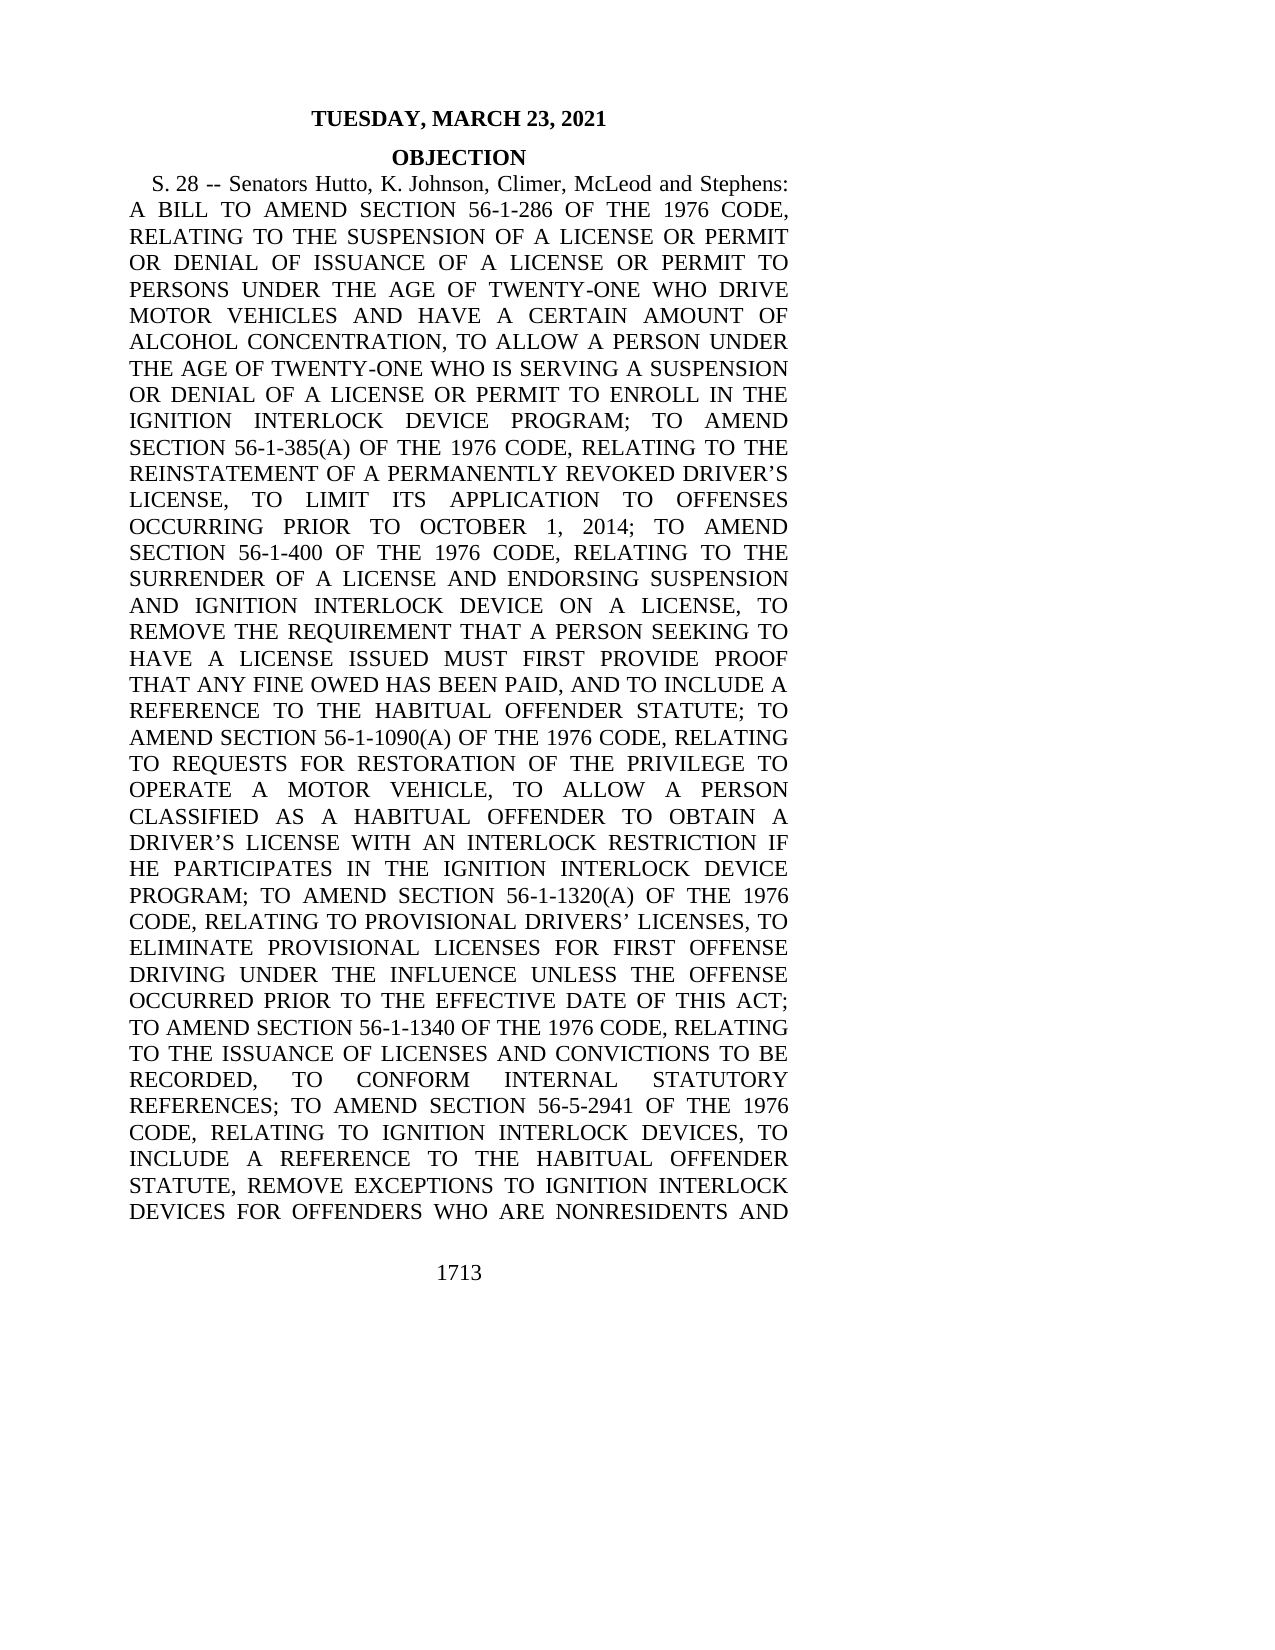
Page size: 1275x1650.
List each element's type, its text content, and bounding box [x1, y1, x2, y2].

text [129, 170, 789, 1224]
text OBJECTION [129, 144, 789, 170]
